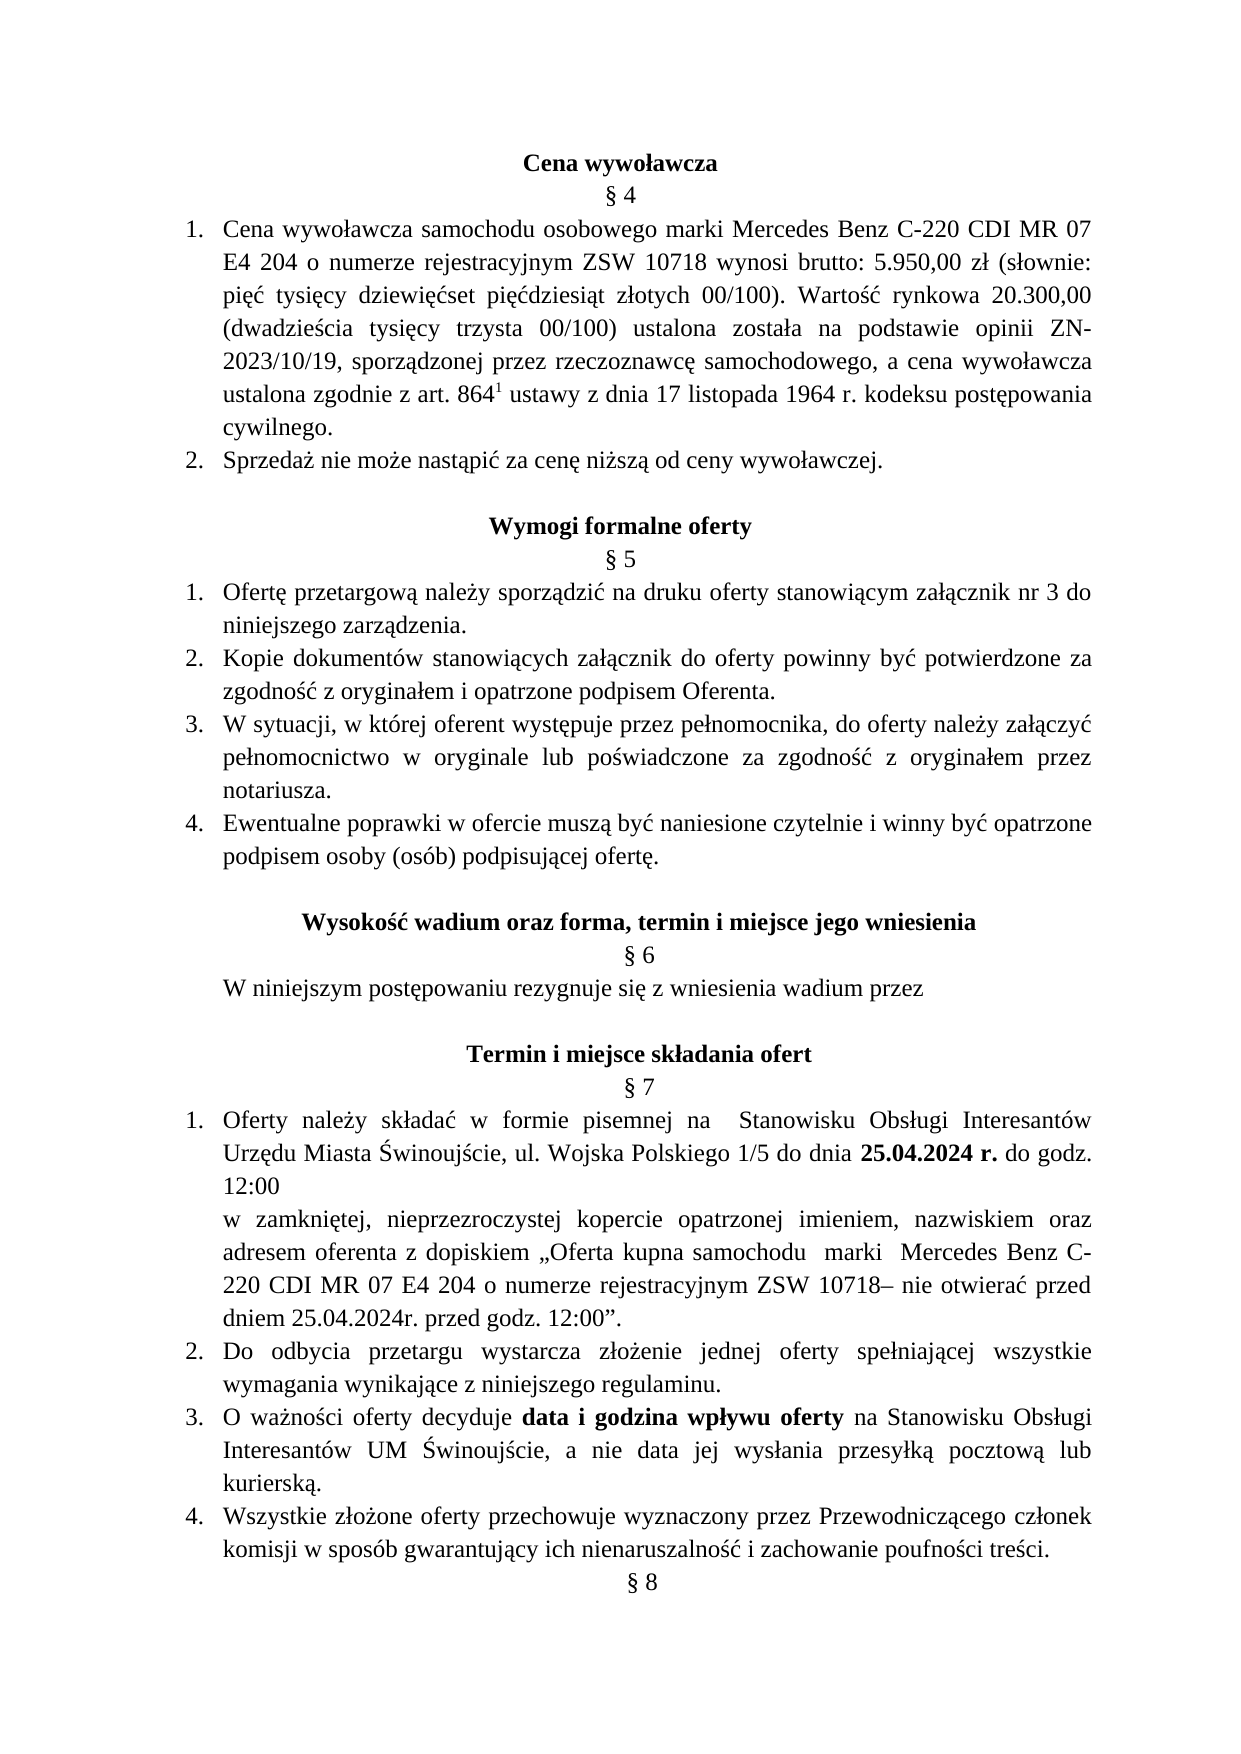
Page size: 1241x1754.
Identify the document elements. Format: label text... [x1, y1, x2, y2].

text Termin i miejsce składania ofert [185, 1039, 1093, 1068]
text § 4 [148, 181, 1093, 209]
list O ważności oferty decyduje data i godzina wpływu oferty na Stanowisku Obsługi Interesantów UM Świnoujście, a nie data jej wysłania przesyłką pocztową lub kurierską. [185, 1402, 1093, 1497]
text § 7 [185, 1072, 1093, 1101]
list W sytuacji, w której oferent występuje przez pełnomocnika, do oferty należy załączyć pełnomocnictwo w oryginale lub poświadczone za zgodność z oryginałem przez notariusza. [185, 709, 1093, 804]
list Ofertę przetargową należy sporządzić na druku oferty stanowiącym załącznik nr 3 do niniejszego zarządzenia. [185, 577, 1093, 639]
list Ewentualne poprawki w ofercie muszą być naniesione czytelnie i winny być opatrzone podpisem osoby (osób) podpisującej ofertę. [185, 808, 1093, 870]
text Wysokość wadium oraz forma, termin i miejsce jego wniesienia [185, 907, 1093, 936]
text § 5 [148, 544, 1093, 573]
list Do odbycia przetargu wystarcza złożenie jednej oferty spełniającej wszystkie wymagania wynikające z niniejszego regulaminu. [185, 1336, 1093, 1398]
list Sprzedaż nie może nastąpić za cenę niższą od ceny wywoławczej. [185, 445, 1093, 473]
list Kopie dokumentów stanowiących załącznik do oferty powinny być potwierdzone za zgodność z oryginałem i opatrzone podpisem Oferenta. [185, 643, 1093, 705]
text Cena wywoławcza [148, 148, 1093, 176]
list Wszystkie złożone oferty przechowuje wyznaczony przez Przewodniczącego członek komisji w sposób gwarantujący ich nienaruszalność i zachowanie poufności treści. [185, 1501, 1093, 1563]
list Cena wywoławcza samochodu osobowego marki Mercedes Benz C-220 CDI MR 07 E4 204 o numerze rejestracyjnym ZSW 10718 wynosi brutto: 5.950,00 zł (słownie: pięć tysięcy dziewięćset pięćdziesiąt złotych 00/100). Wartość rynkowa 20.300,00 (dwadzieścia tysięcy trzysta 00/100) ustalona została na podstawie opinii ZN-2023/10/19, sporządzonej przez rzeczoznawcę samochodowego, a cena wywoławcza ustalona zgodnie z art. 8641 ustawy z dnia 17 listopada 1964 r. kodeksu postępowania cywilnego. [185, 214, 1093, 441]
list Oferty należy składać w formie pisemnej na Stanowisku Obsługi Interesantów Urzędu Miasta Świnoujście, ul. Wojska Polskiego 1/5 do dnia 25.04.2024 r. do godz. 12:00 w zamkniętej, nieprzezroczystej kopercie opatrzonej imieniem, nazwiskiem oraz adresem oferenta z dopiskiem „Oferta kupna samochodu marki Mercedes Benz C-220 CDI MR 07 E4 204 o numerze rejestracyjnym ZSW 10718– nie otwierać przed dniem 25.04.2024r. przed godz. 12:00”. [185, 1105, 1093, 1332]
text Wymogi formalne oferty [148, 511, 1093, 539]
text § 6 [185, 940, 1093, 969]
text W niniejszym postępowaniu rezygnuje się z wniesienia wadium przez [223, 973, 1093, 1002]
text § 8 [185, 1567, 1093, 1596]
